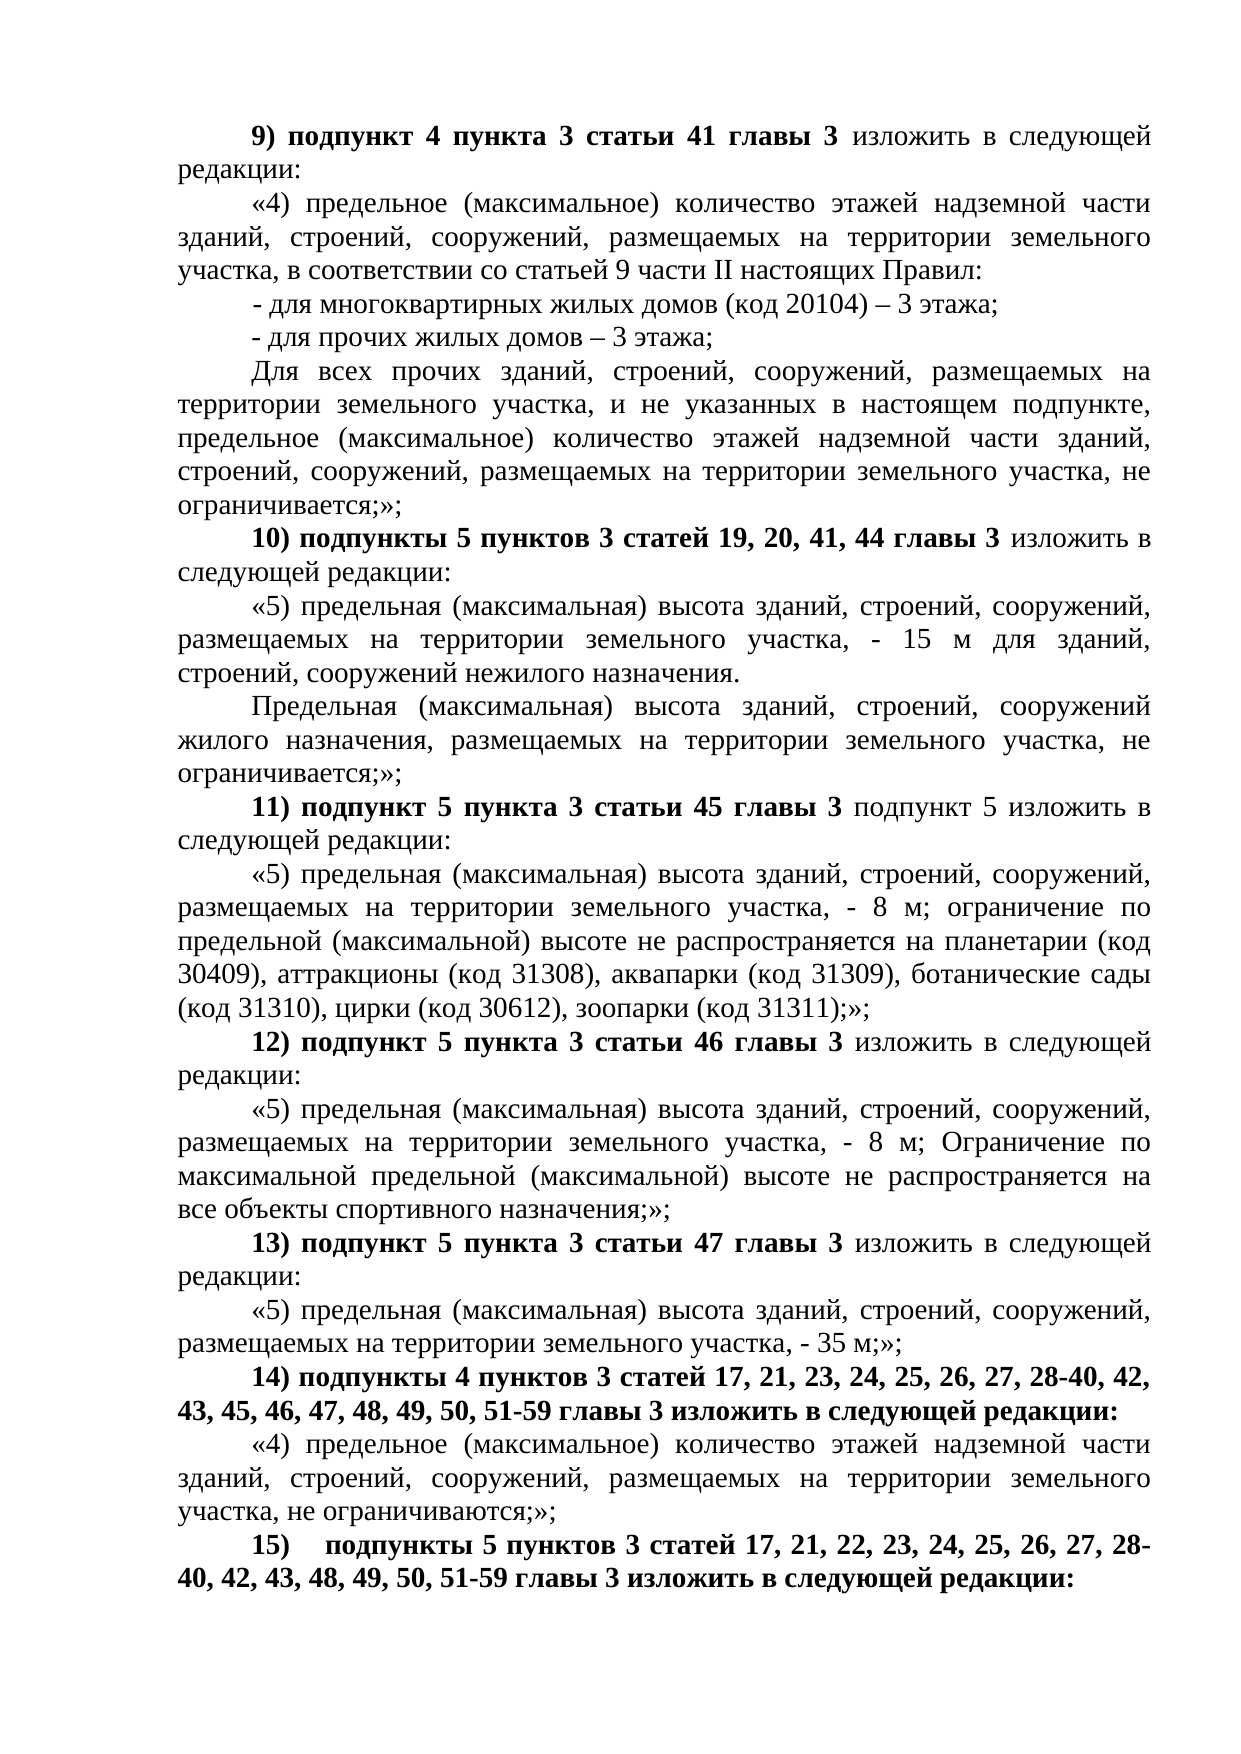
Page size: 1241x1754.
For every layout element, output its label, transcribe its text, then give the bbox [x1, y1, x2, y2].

text Предельная (максимальная) высота зданий, строений, сооружений жилого назначения, размещаемых на территории земельного участка, не ограничивается;»; [177, 688, 1152, 789]
text 10) подпункты 5 пунктов 3 статей 19, 20, 41, 44 главы 3 изложить в следующей редакции: [177, 521, 1152, 588]
text «5) предельная (максимальная) высота зданий, строений, сооружений, размещаемых на территории земельного участка, - 15 м для зданий, строений, сооружений нежилого назначения. [177, 588, 1152, 688]
text «5) предельная (максимальная) высота зданий, строений, сооружений, размещаемых на территории земельного участка, - 8 м; ограничение по предельной (максимальной) высоте не распространяется на планетарии (код 30409), аттракционы (код 31308), аквапарки (код 31309), ботанические сады (код 31310), цирки (код 30612), зоопарки (код 31311);»; [177, 856, 1152, 1024]
text 11) подпункт 5 пункта 3 статьи 45 главы 3 подпункт 5 изложить в следующей редакции: [177, 789, 1152, 856]
text «5) предельная (максимальная) высота зданий, строений, сооружений, размещаемых на территории земельного участка, - 35 м;»; [177, 1292, 1152, 1359]
text - для многоквартирных жилых домов (код 20104) – 3 этажа; [252, 286, 1152, 319]
text 12) подпункт 5 пункта 3 статьи 46 главы 3 изложить в следующей редакции: [177, 1024, 1152, 1091]
text - для прочих жилых домов – 3 этажа; [177, 319, 1152, 353]
text 9) подпункт 4 пункта 3 статьи 41 главы 3 изложить в следующей редакции: [177, 118, 1152, 185]
text «5) предельная (максимальная) высота зданий, строений, сооружений, размещаемых на территории земельного участка, - 8 м; Ограничение по максимальной предельной (максимальной) высоте не распространяется на все объекты спортивного назначения;»; [177, 1091, 1152, 1225]
text 15) подпункты 5 пунктов 3 статей 17, 21, 22, 23, 24, 25, 26, 27, 28-40, 42, 43, 48, 49, 50, 51-59 главы 3 изложить в следующей редакции: [177, 1527, 1152, 1594]
text 14) подпункты 4 пунктов 3 статей 17, 21, 23, 24, 25, 26, 27, 28-40, 42, 43, 45, 46, 47, 48, 49, 50, 51-59 главы 3 изложить в следующей редакции: [177, 1359, 1152, 1426]
text «4) предельное (максимальное) количество этажей надземной части зданий, строений, сооружений, размещаемых на территории земельного участка, не ограничиваются;»; [177, 1426, 1152, 1527]
text 13) подпункт 5 пункта 3 статьи 47 главы 3 изложить в следующей редакции: [177, 1225, 1152, 1292]
